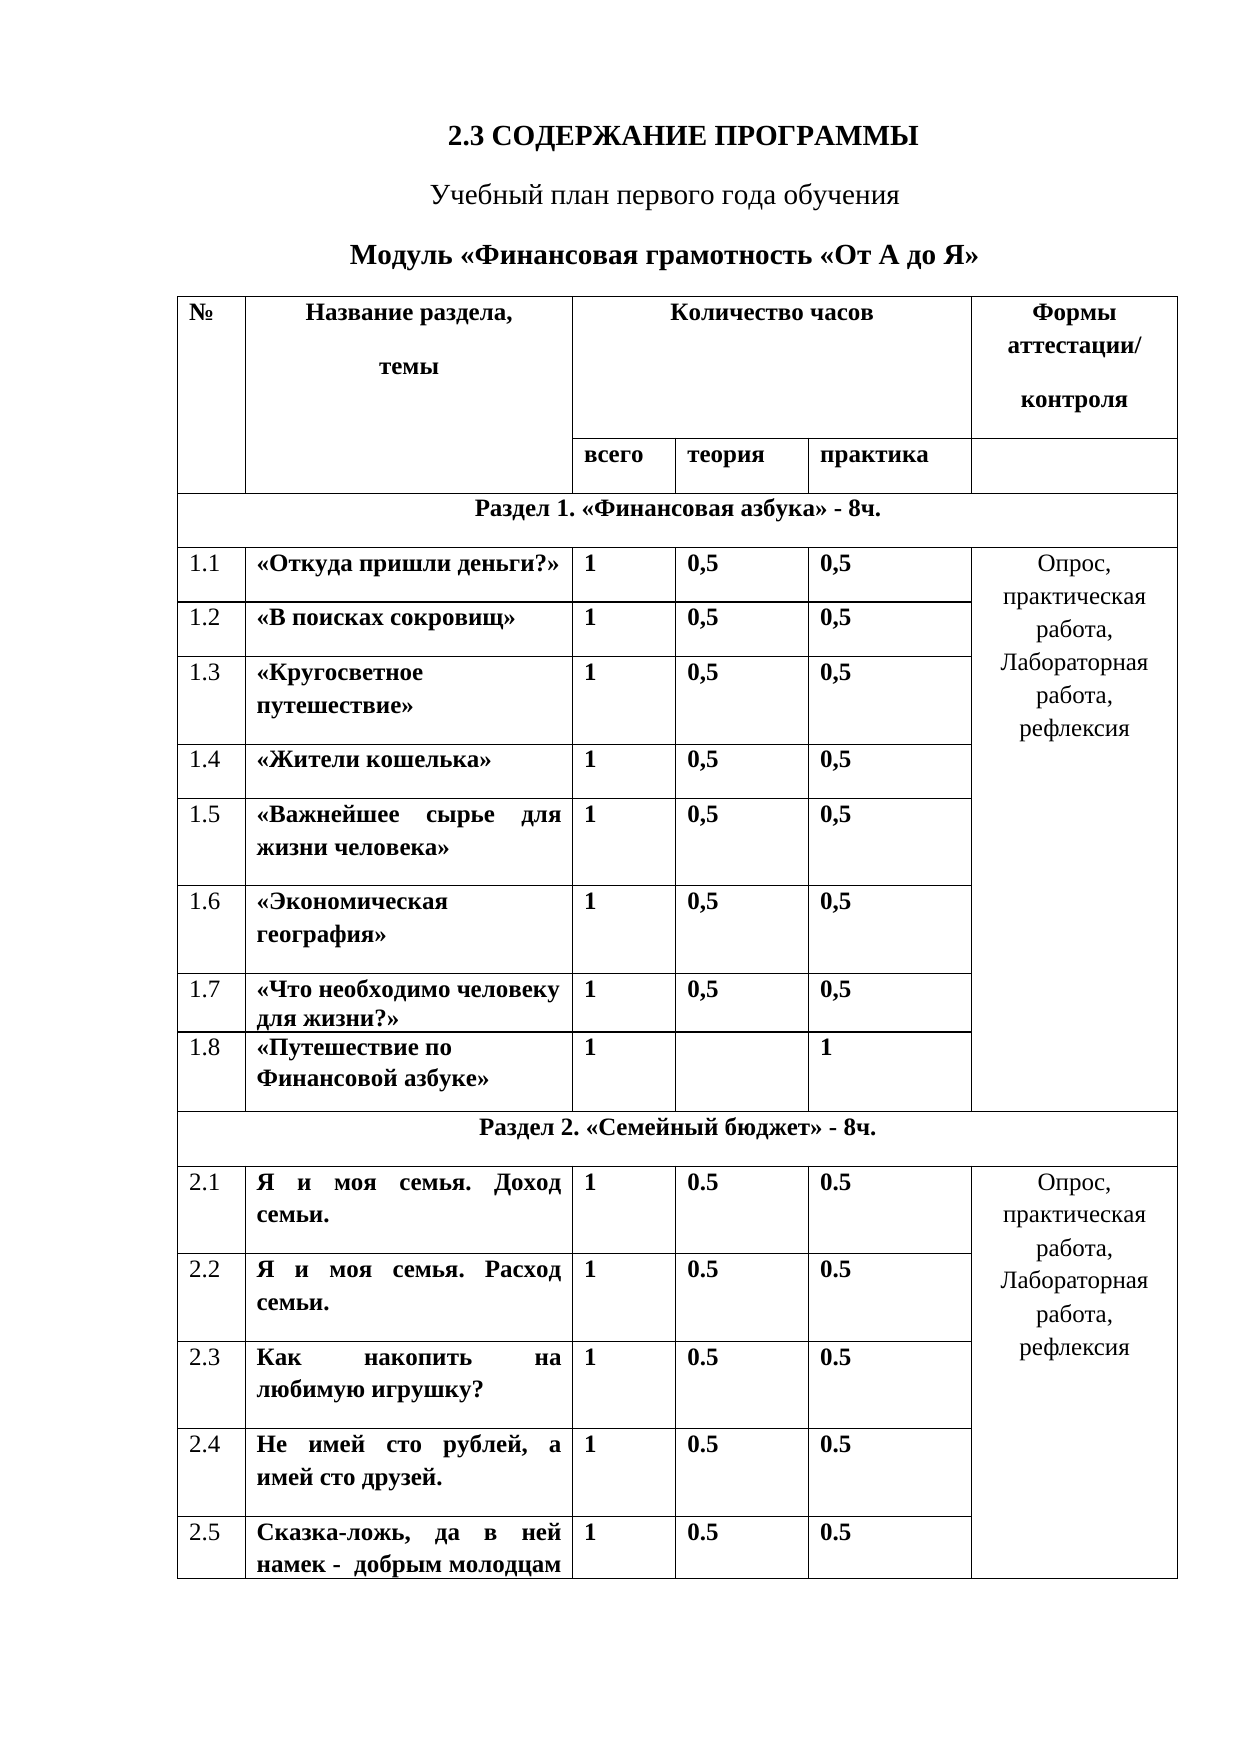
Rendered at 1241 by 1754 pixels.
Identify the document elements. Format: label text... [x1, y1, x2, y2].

table_cell Я и моя семья. Доход семьи. [246, 1167, 572, 1253]
table_cell 0.5 [809, 1517, 971, 1578]
table_cell 1.6 [178, 886, 245, 973]
table_cell 0,5 [809, 799, 971, 885]
table_cell 0,5 [676, 974, 808, 1031]
table_cell Как накопить на любимую игрушку? [246, 1342, 572, 1428]
table_cell «Важнейшее сырье для жизни человека» [246, 799, 572, 885]
table_cell 1 [573, 745, 675, 798]
table_cell 1 [573, 1033, 675, 1111]
table_cell 0,5 [676, 745, 808, 798]
table_cell 0.5 [676, 1342, 808, 1428]
table_cell 0,5 [809, 657, 971, 743]
table_cell 0,5 [809, 603, 971, 656]
table_cell 1.1 [178, 548, 245, 601]
table_cell 1 [573, 657, 675, 743]
table_cell 0,5 [676, 657, 808, 743]
table_cell 2.4 [178, 1429, 245, 1516]
table_cell 1.4 [178, 745, 245, 798]
table_cell Опрос, практическая работа, Лабораторная работа, рефлексия [972, 1167, 1177, 1578]
table_cell [676, 1033, 808, 1111]
table_cell 1 [573, 548, 675, 601]
table_cell «Откуда пришли деньги?» [246, 548, 572, 601]
table_cell 1 [809, 1033, 971, 1111]
table_cell Раздел 2. «Семейный бюджет» - 8ч. [178, 1112, 1177, 1166]
table_cell всего [573, 439, 675, 492]
table_cell 2.3 [178, 1342, 245, 1428]
table_cell 2.1 [178, 1167, 245, 1253]
table_cell «В поисках сокровищ» [246, 603, 572, 656]
table_cell 0,5 [809, 548, 971, 601]
table_cell 0.5 [809, 1167, 971, 1253]
table_cell 1 [573, 886, 675, 973]
table_cell 1 [573, 1342, 675, 1428]
table_cell практика [809, 439, 971, 492]
table_cell «Жители кошелька» [246, 745, 572, 798]
table_cell 1 [573, 799, 675, 885]
table_cell 1 [573, 1167, 675, 1253]
table_cell 1.5 [178, 799, 245, 885]
table_cell Я и моя семья. Расход семьи. [246, 1254, 572, 1341]
table_cell Опрос, практическая работа, Лабораторная работа, рефлексия [972, 548, 1177, 1111]
table_cell 1.2 [178, 603, 245, 656]
text Учебный план первого года обучения [177, 177, 1152, 211]
text Модуль «Финансовая грамотность «От А до Я» [177, 237, 1152, 270]
table_cell 0,5 [676, 603, 808, 656]
table_cell 0.5 [676, 1254, 808, 1341]
table_cell 0,5 [676, 799, 808, 885]
table_cell 2.2 [178, 1254, 245, 1341]
table_cell 1.7 [178, 974, 245, 1031]
table_header Формы аттестации/ контроля [972, 297, 1177, 438]
table_cell 0,5 [676, 548, 808, 601]
table_cell «Что необходимо человеку для жизни?» [246, 974, 572, 1031]
table_cell 0,5 [809, 974, 971, 1031]
table_cell 0.5 [809, 1429, 971, 1516]
table_header Количество часов [573, 297, 971, 438]
table_cell Раздел 1. «Финансовая азбука» - 8ч. [178, 494, 1177, 547]
table_cell 0.5 [809, 1254, 971, 1341]
table_cell «Кругосветное путешествие» [246, 657, 572, 743]
table_cell 0.5 [676, 1167, 808, 1253]
table_header № [178, 297, 245, 492]
table_cell «Путешествие по Финансовой азбуке» [246, 1033, 572, 1111]
table_cell 1.8 [178, 1033, 245, 1111]
table_cell теория [676, 439, 808, 492]
table_cell 1 [573, 603, 675, 656]
table_cell 1 [573, 974, 675, 1031]
table_cell Не имей сто рублей, а имей сто друзей. [246, 1429, 572, 1516]
table_cell 2.5 [178, 1517, 245, 1578]
table_cell 0,5 [809, 886, 971, 973]
table_cell 1 [573, 1429, 675, 1516]
table_cell 0.5 [809, 1342, 971, 1428]
table_cell 0,5 [809, 745, 971, 798]
table_cell 0,5 [676, 886, 808, 973]
table_cell [972, 439, 1177, 492]
table_header Название раздела, темы [246, 297, 572, 492]
table_cell «Экономическая география» [246, 886, 572, 973]
table_cell 0.5 [676, 1517, 808, 1578]
table_cell 1.3 [178, 657, 245, 743]
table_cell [246, 1517, 572, 1578]
table_cell 1 [573, 1254, 675, 1341]
table_cell 0.5 [676, 1429, 808, 1516]
table_cell 1 [573, 1517, 675, 1578]
text 2.3 СОДЕРЖАНИЕ ПРОГРАММЫ [215, 118, 1152, 152]
